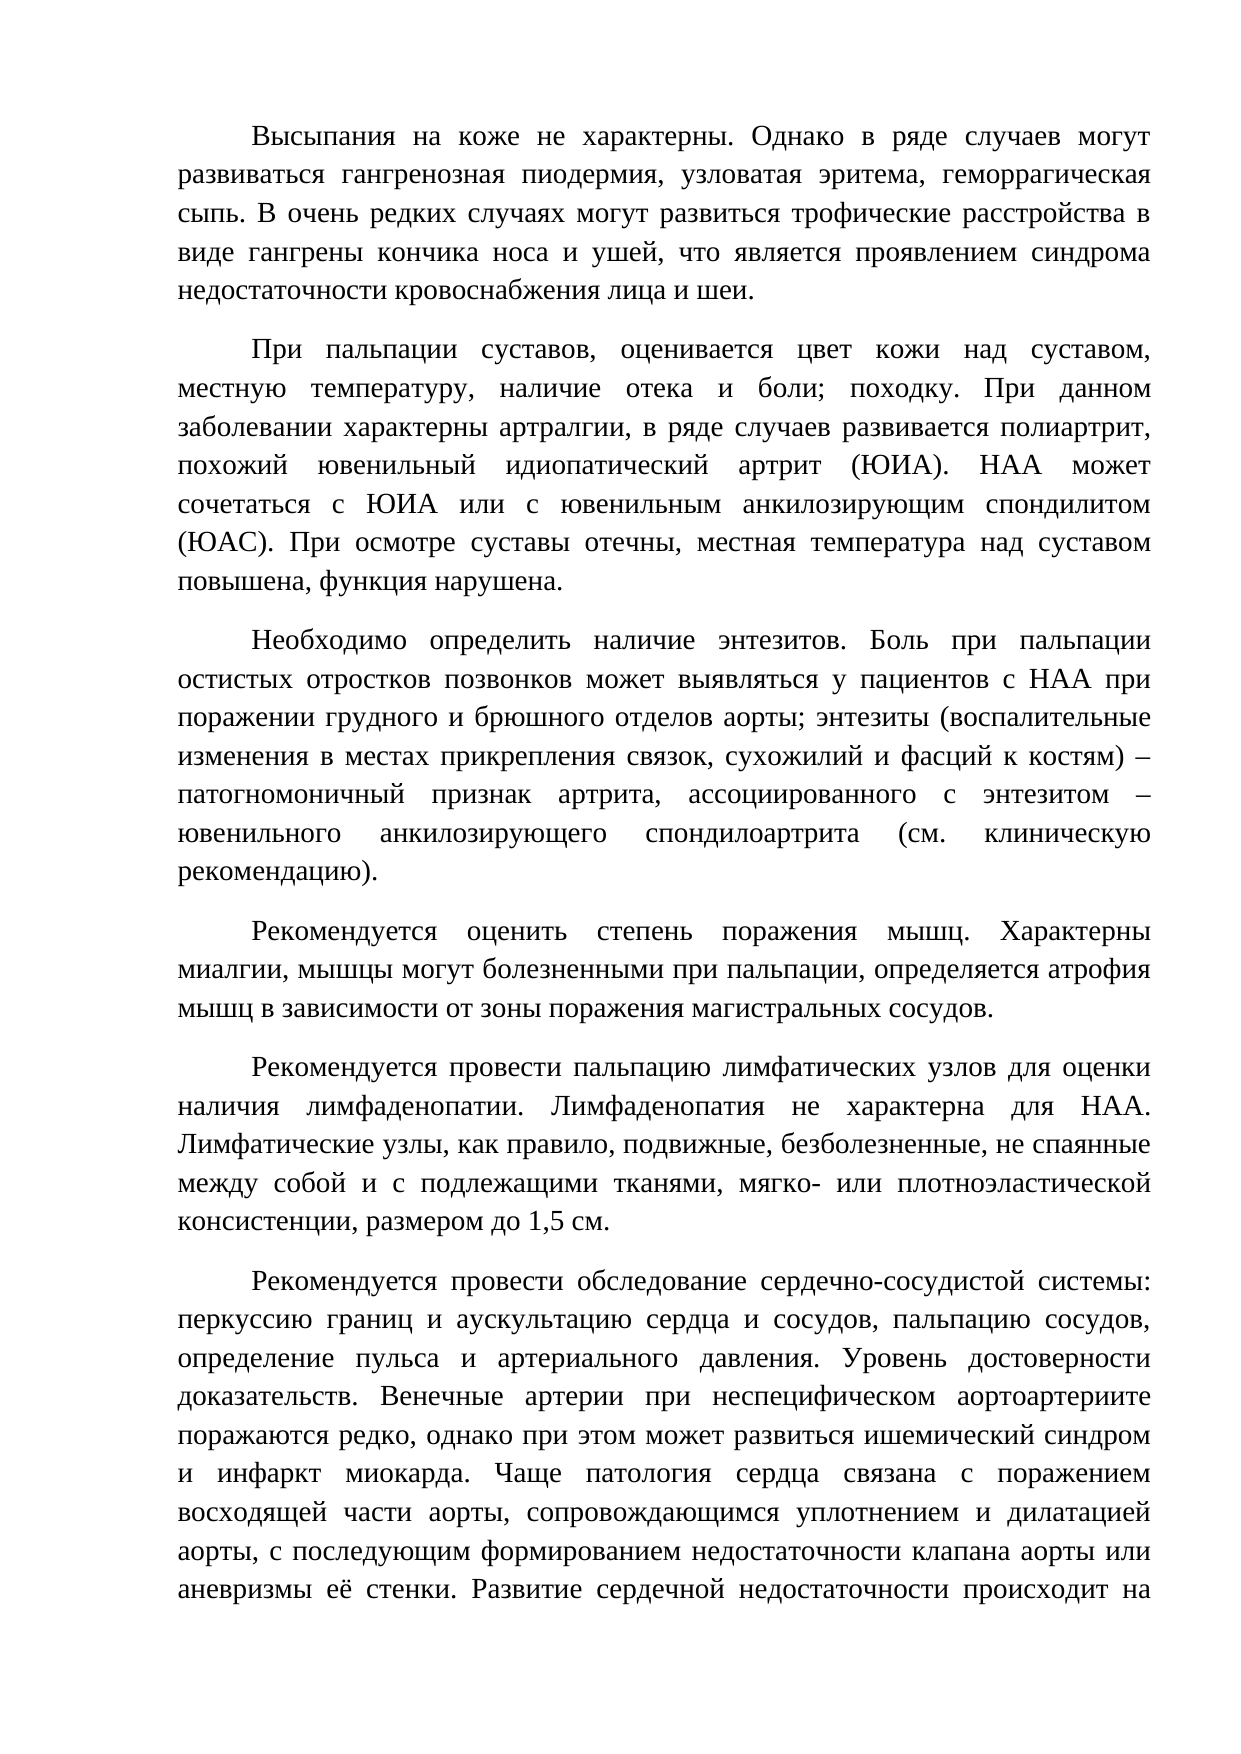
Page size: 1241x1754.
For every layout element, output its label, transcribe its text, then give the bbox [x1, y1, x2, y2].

text Рекомендуется провести пальпацию лимфатических узлов для оценки наличия лимфаденопатии. Лимфаденопатия не характерна для НАА. Лимфатические узлы, как правило, подвижные, безболезненные, не спаянные между собой и с подлежащими тканями, мягко- или плотноэластической консистенции, размером до 1,5 см. [177, 1049, 1152, 1237]
text При пальпации суставов, оценивается цвет кожи над суставом, местную температуру, наличие отека и боли; походку. При данном заболевании характерны артралгии, в ряде случаев развивается полиартрит, похожий ювенильный идиопатический артрит (ЮИА). НАА может сочетаться с ЮИА или с ювенильным анкилозирующим спондилитом (ЮАС). При осмотре суставы отечны, местная температура над суставом повышена, функция нарушена. [177, 332, 1152, 596]
text Необходимо определить наличие энтезитов. Боль при пальпации остистых отростков позвонков может выявляться у пациентов с НАА при поражении грудного и брюшного отделов аорты; энтезиты (воспалительные изменения в местах прикрепления связок, сухожилий и фасций к костям) – патогномоничный признак артрита, ассоциированного с энтезитом – ювенильного анкилозирующего спондилоартрита (см. клиническую рекомендацию). [177, 622, 1152, 887]
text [177, 1263, 1152, 1605]
text Рекомендуется оценить степень поражения мышц. Характерны миалгии, мышцы могут болезненными при пальпации, определяется атрофия мышц в зависимости от зоны поражения магистральных сосудов. [177, 913, 1152, 1023]
text Высыпания на коже не характерны. Однако в ряде случаев могут развиваться гангренозная пиодермия, узловатая эритема, геморрагическая сыпь. В очень редких случаях могут развиться трофические расстройства в виде гангрены кончика носа и ушей, что является проявлением синдрома недостаточности кровоснабжения лица и шеи. [177, 118, 1152, 306]
